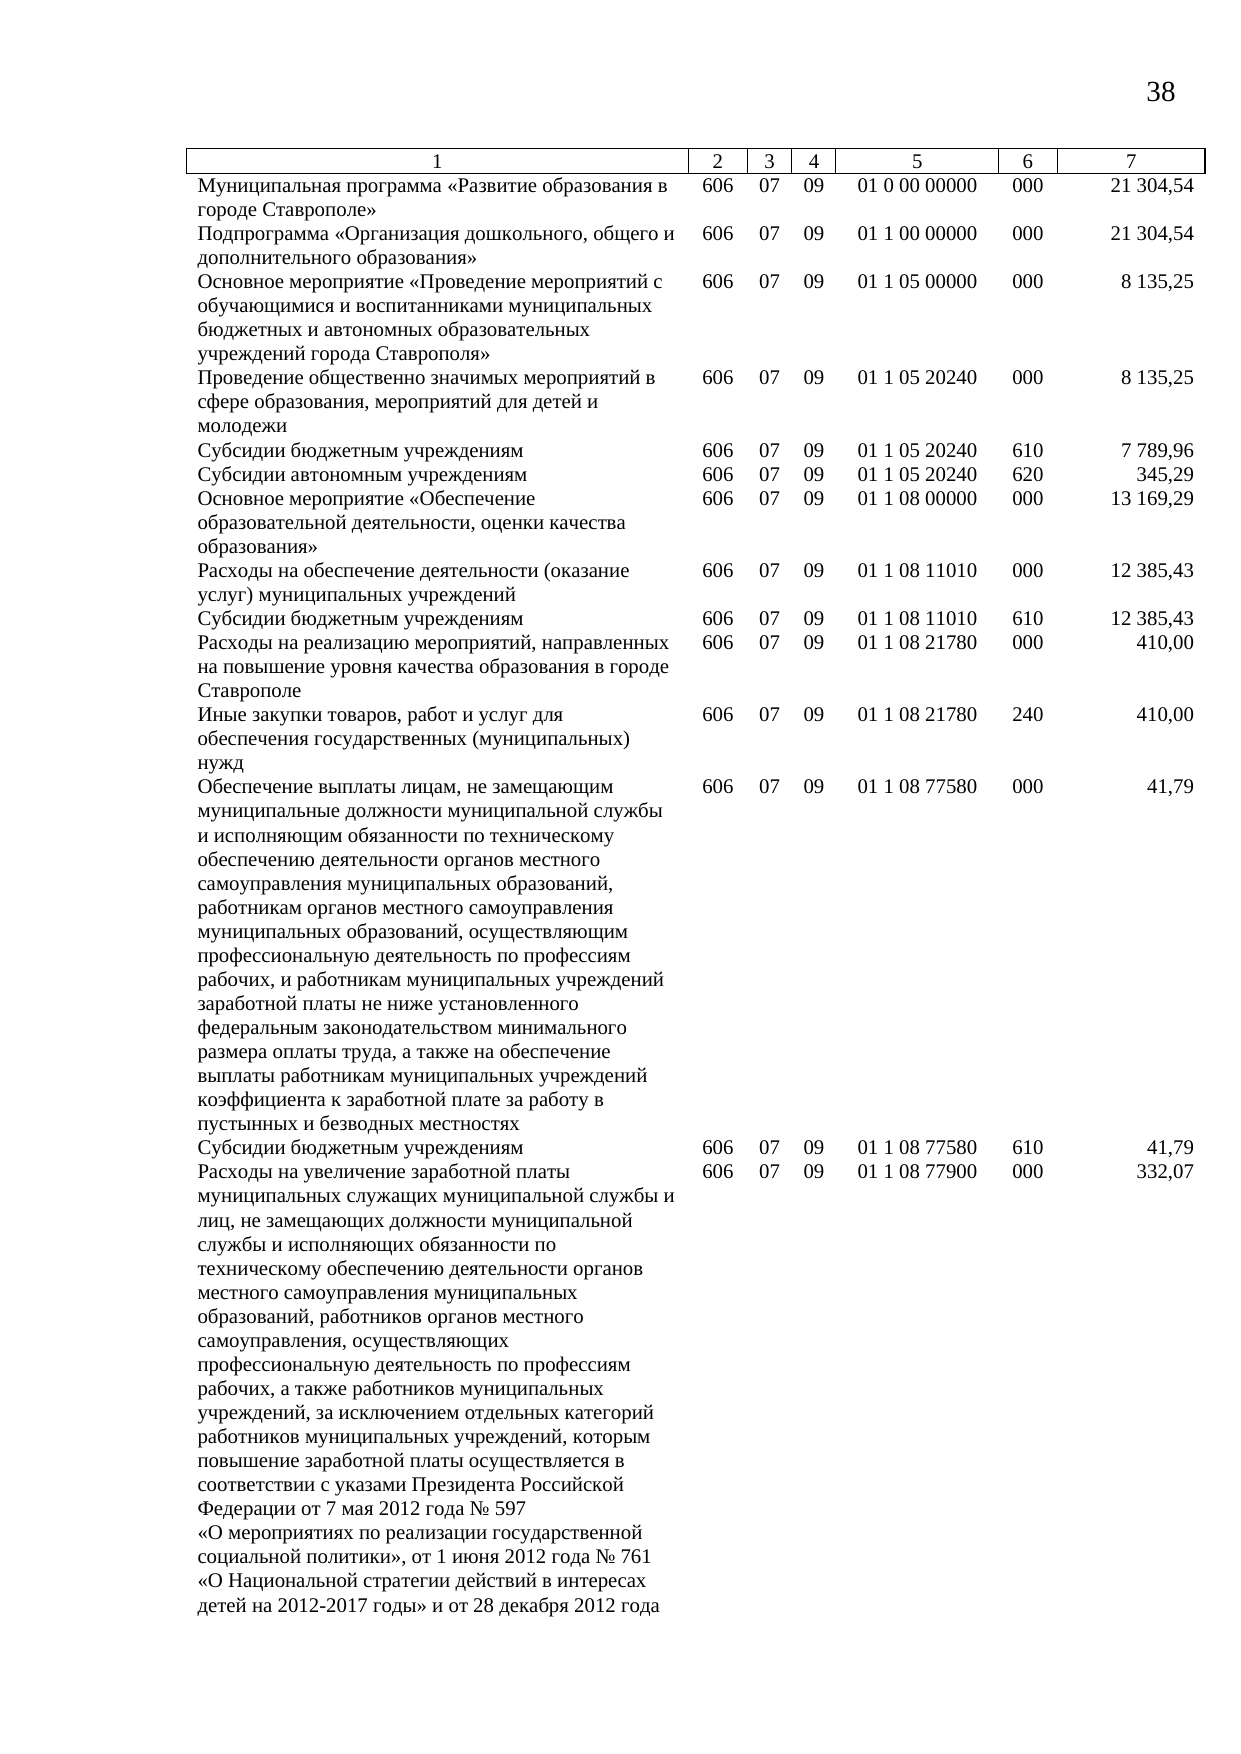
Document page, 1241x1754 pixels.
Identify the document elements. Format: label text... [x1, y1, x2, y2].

table_header 4 [792, 149, 835, 173]
table_header 6 [999, 149, 1057, 173]
table_header 3 [748, 149, 791, 173]
table_header 5 [836, 149, 998, 173]
table_header 2 [689, 149, 747, 173]
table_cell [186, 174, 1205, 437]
table_header 7 [1058, 149, 1204, 173]
table_header 1 [187, 149, 688, 173]
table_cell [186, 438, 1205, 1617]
